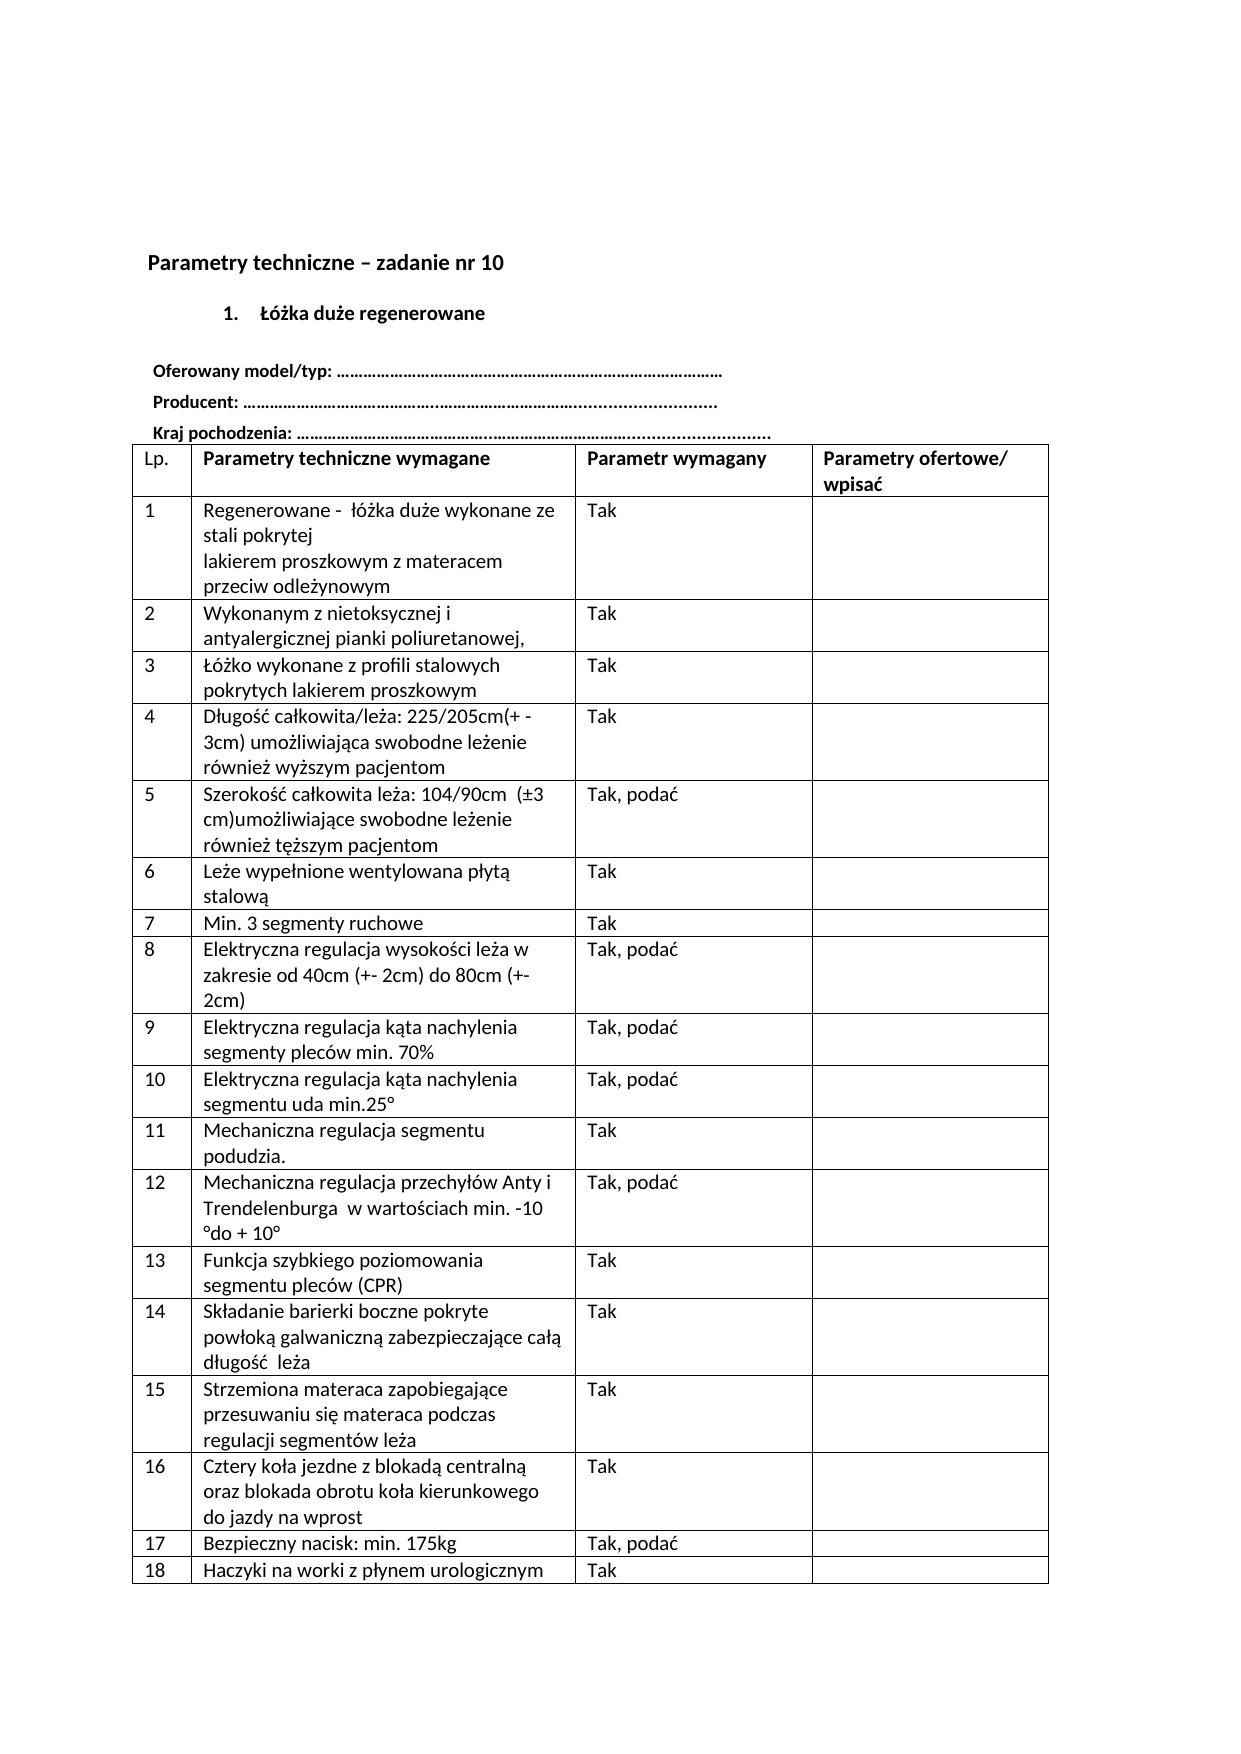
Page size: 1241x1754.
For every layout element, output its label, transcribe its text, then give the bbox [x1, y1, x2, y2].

table_cell 14 [133, 1299, 191, 1375]
table_cell Regenerowane - łóżka duże wykonane ze stali pokrytej lakierem proszkowym z materacem przeciw odleżynowym [192, 497, 575, 599]
table_cell 9 [133, 1014, 191, 1065]
table_cell Cztery koła jezdne z blokadą centralną oraz blokada obrotu koła kierunkowego do jazdy na wprost [192, 1453, 575, 1529]
table_cell [813, 1453, 1048, 1529]
table_cell Składanie barierki boczne pokryte powłoką galwaniczną zabezpieczające całą długość leża [192, 1299, 575, 1375]
table_cell Łóżko wykonane z profili stalowych pokrytych lakierem proszkowym [192, 652, 575, 703]
table_cell [813, 600, 1048, 651]
table_cell Leże wypełnione wentylowana płytą stalową [192, 858, 575, 909]
table_cell Tak [576, 652, 812, 703]
table_cell Mechaniczna regulacja przechyłów Anty i Trendelenburga w wartościach min. -10 °do + 10° [192, 1170, 575, 1246]
table_cell [813, 937, 1048, 1013]
table_cell 4 [133, 704, 191, 780]
table_header Oferowany model/typ: …………………………………………………………………………… [146, 351, 1240, 382]
table_cell [813, 910, 1048, 936]
table_cell [813, 858, 1048, 909]
table_header Parametry techniczne wymagane [192, 445, 575, 496]
table_cell Tak [576, 1247, 812, 1298]
list Łóżka duże regenerowane [223, 301, 1093, 326]
table_cell Tak [576, 910, 812, 936]
table_cell [813, 1376, 1048, 1452]
table_cell Min. 3 segmenty ruchowe [192, 910, 575, 936]
table_cell [813, 1066, 1048, 1117]
table_cell Elektryczna regulacja kąta nachylenia segmenty pleców min. 70% [192, 1014, 575, 1065]
table_cell Tak [576, 1118, 812, 1168]
table_cell Kraj pochodzenia: ……………………………………..…………………………............................. [146, 413, 1240, 444]
table_cell Tak [576, 1376, 812, 1452]
table_cell [813, 1014, 1048, 1065]
table_cell Tak [576, 704, 812, 780]
table_cell Funkcja szybkiego poziomowania segmentu pleców (CPR) [192, 1247, 575, 1298]
table_cell 5 [133, 781, 191, 857]
table_cell [813, 1299, 1048, 1375]
table_cell Tak, podać [576, 1531, 812, 1556]
table_cell [813, 1531, 1048, 1556]
table_cell 6 [133, 858, 191, 909]
table_cell Tak [576, 600, 812, 651]
table_cell 17 [133, 1531, 191, 1556]
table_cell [192, 1557, 575, 1582]
table_cell 15 [133, 1376, 191, 1452]
table_cell 18 [133, 1557, 191, 1582]
table_cell 13 [133, 1247, 191, 1298]
table_cell [813, 1247, 1048, 1298]
table_cell Mechaniczna regulacja segmentu podudzia. [192, 1118, 575, 1168]
table_cell 8 [133, 937, 191, 1013]
table_header Lp. [133, 445, 191, 496]
table_cell Tak [576, 1557, 812, 1582]
table_cell [813, 704, 1048, 780]
table_cell Tak, podać [576, 781, 812, 857]
table_cell Bezpieczny nacisk: min. 175kg [192, 1531, 575, 1556]
table_cell [813, 1557, 1048, 1582]
table_cell Tak, podać [576, 937, 812, 1013]
table_cell 10 [133, 1066, 191, 1117]
table_cell Tak, podać [576, 1066, 812, 1117]
table_header Parametr wymagany [576, 445, 812, 496]
table_cell [813, 781, 1048, 857]
table_cell Wykonanym z nietoksycznej i antyalergicznej pianki poliuretanowej, [192, 600, 575, 651]
table_cell 2 [133, 600, 191, 651]
table_cell 11 [133, 1118, 191, 1168]
table_cell 7 [133, 910, 191, 936]
table_cell [813, 497, 1048, 599]
table_cell Producent: ……………………………………..…………………………............................. [146, 382, 1240, 413]
table_cell 16 [133, 1453, 191, 1529]
text Parametry techniczne – zadanie nr 10 [148, 248, 1093, 276]
table_cell Elektryczna regulacja wysokości leża w zakresie od 40cm (+- 2cm) do 80cm (+-2cm) [192, 937, 575, 1013]
table_cell [813, 652, 1048, 703]
table_cell 1 [133, 497, 191, 599]
table_cell Długość całkowita/leża: 225/205cm(+ -3cm) umożliwiająca swobodne leżenie również wyższym pacjentom [192, 704, 575, 780]
table_cell Tak [576, 858, 812, 909]
table_cell 12 [133, 1170, 191, 1246]
table_cell [813, 1118, 1048, 1168]
table_cell Strzemiona materaca zapobiegające przesuwaniu się materaca podczas regulacji segmentów leża [192, 1376, 575, 1452]
table_cell 3 [133, 652, 191, 703]
table_cell Elektryczna regulacja kąta nachylenia segmentu uda min.25° [192, 1066, 575, 1117]
table_header Parametry ofertowe/ wpisać [813, 445, 1048, 496]
table_cell Tak [576, 1299, 812, 1375]
table_cell [813, 1170, 1048, 1246]
table_cell Tak [576, 497, 812, 599]
table_cell Tak, podać [576, 1170, 812, 1246]
table_cell Szerokość całkowita leża: 104/90cm (±3 cm)umożliwiające swobodne leżenie również tęższym pacjentom [192, 781, 575, 857]
table_cell Tak, podać [576, 1014, 812, 1065]
table_cell Tak [576, 1453, 812, 1529]
